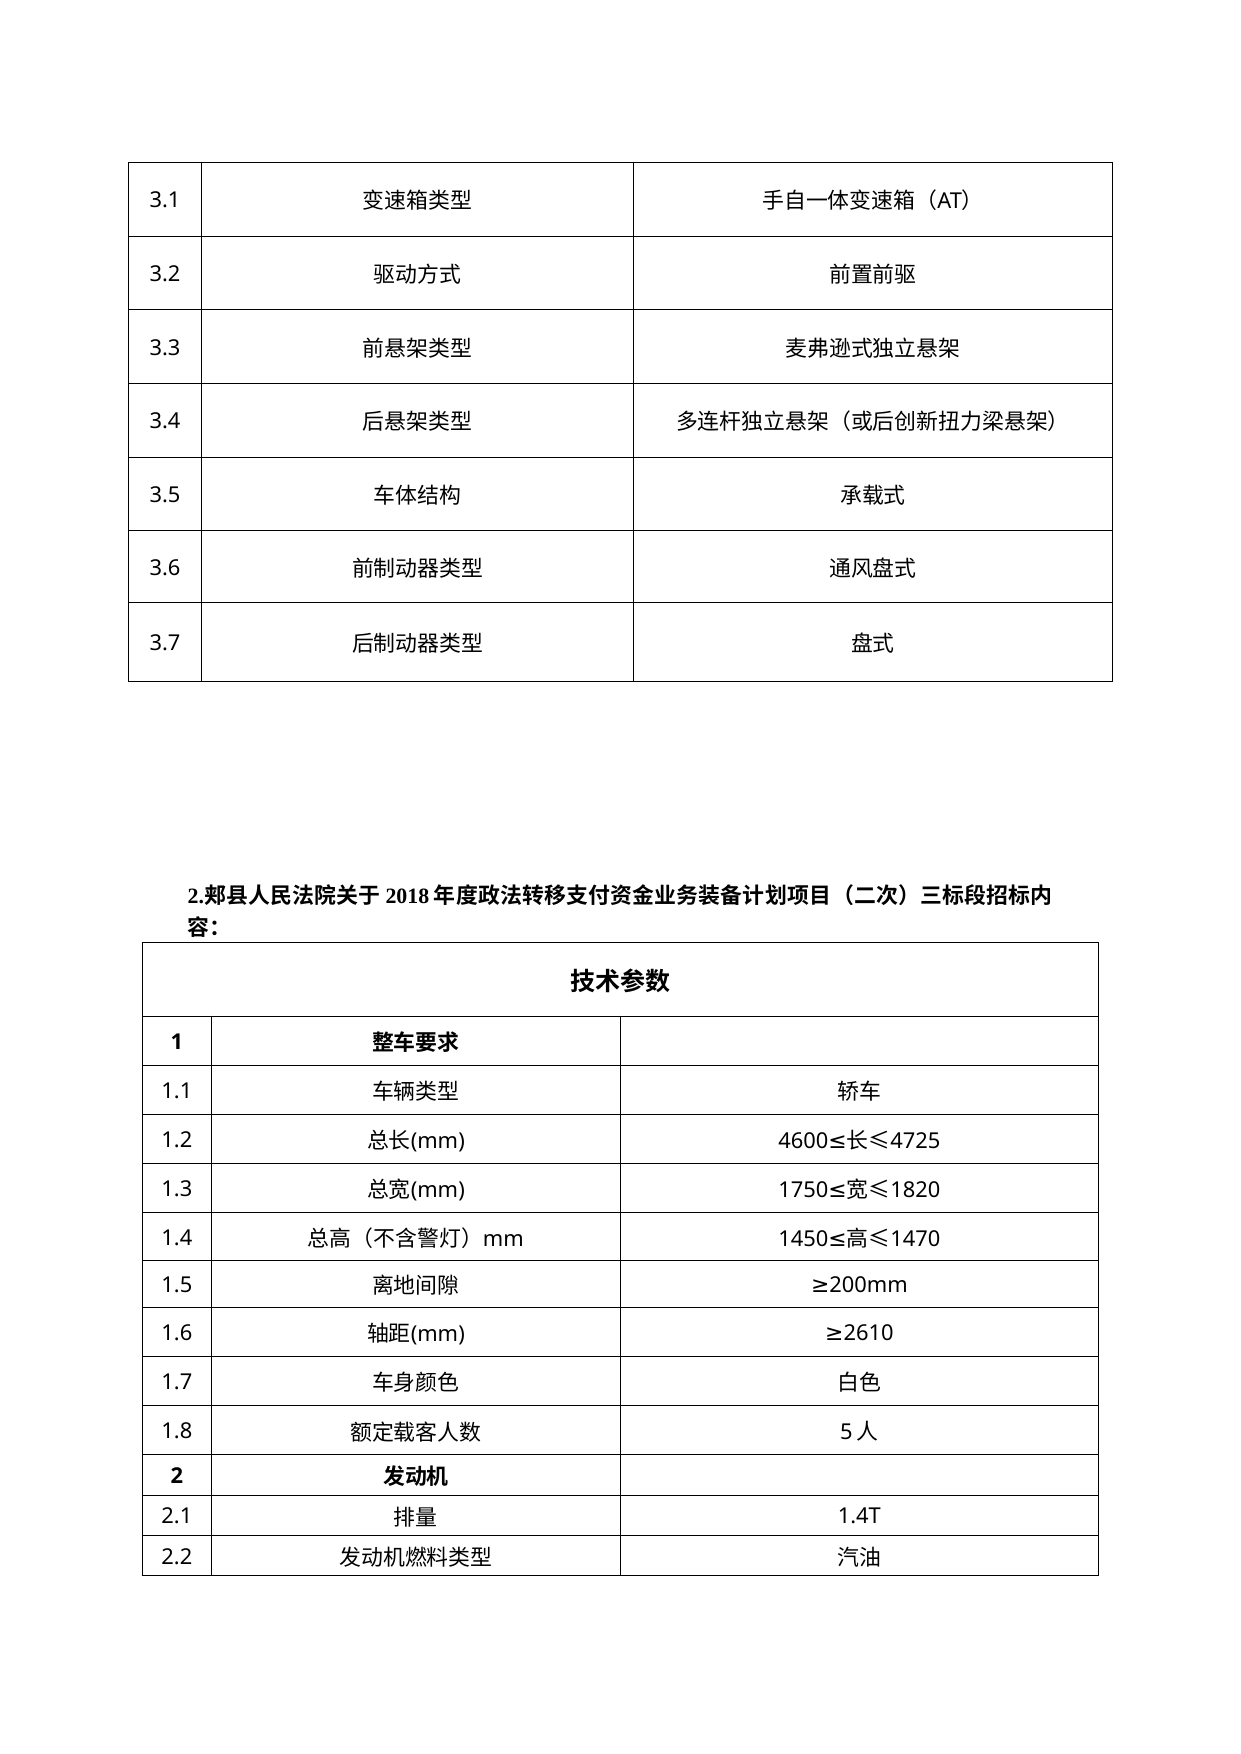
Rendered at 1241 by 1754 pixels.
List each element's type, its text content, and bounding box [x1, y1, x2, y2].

table_cell 1.2 [143, 1115, 211, 1163]
table_cell 2.2 [143, 1536, 211, 1575]
table_cell 车体结构 [202, 458, 633, 530]
table_cell 后悬架类型 [202, 384, 633, 457]
table_cell 整车要求 [212, 1017, 620, 1065]
table_cell 1.6 [143, 1308, 211, 1356]
table_cell 1.1 [143, 1066, 211, 1114]
table_cell 3.4 [129, 384, 201, 457]
table_cell 轿车 [621, 1066, 1098, 1114]
table_cell 变速箱类型 [202, 163, 633, 236]
table_cell 1 [143, 1017, 211, 1065]
table_cell 后制动器类型 [202, 603, 633, 681]
table_cell 1.3 [143, 1164, 211, 1212]
table_cell 总长(mm) [212, 1115, 620, 1163]
table_cell 3.2 [129, 237, 201, 309]
table_cell 车辆类型 [212, 1066, 620, 1114]
table_cell ≥2610 [621, 1308, 1098, 1356]
text 2.郏县人民法院关于2018年度政法转移支付资金业务装备计划项目（二次）三标段招标内容： [187, 877, 1053, 942]
table_cell 车身颜色 [212, 1357, 620, 1405]
table_cell 发动机燃料类型 [212, 1536, 620, 1575]
table_cell 前置前驱 [634, 237, 1112, 309]
table_cell [621, 1455, 1098, 1495]
table_cell 4600≤长≤4725 [621, 1115, 1098, 1163]
table_cell 麦弗逊式独立悬架 [634, 310, 1112, 383]
table_cell 1750≤宽≤1820 [621, 1164, 1098, 1212]
table_cell 1.4T [621, 1496, 1098, 1535]
table_cell 3.1 [129, 163, 201, 236]
table_cell 前制动器类型 [202, 531, 633, 602]
table_cell 通风盘式 [634, 531, 1112, 602]
table_cell 5人 [621, 1406, 1098, 1454]
table_cell 总宽(mm) [212, 1164, 620, 1212]
table_cell 前悬架类型 [202, 310, 633, 383]
table_cell 1.4 [143, 1213, 211, 1259]
table_cell 承载式 [634, 458, 1112, 530]
table_cell ≥200mm [621, 1261, 1098, 1307]
table_cell 3.7 [129, 603, 201, 681]
table_cell 排量 [212, 1496, 620, 1535]
table_cell 1.7 [143, 1357, 211, 1405]
table_cell [621, 1017, 1098, 1065]
table_cell 3.3 [129, 310, 201, 383]
table_cell 汽油 [621, 1536, 1098, 1575]
table_cell 1.8 [143, 1406, 211, 1454]
table_cell 总高（不含警灯）mm [212, 1213, 620, 1259]
table_cell 3.5 [129, 458, 201, 530]
table_cell 驱动方式 [202, 237, 633, 309]
table_cell 3.6 [129, 531, 201, 602]
table_header 技术参数 [143, 943, 1098, 1016]
table_cell 盘式 [634, 603, 1112, 681]
table_cell 白色 [621, 1357, 1098, 1405]
table_cell 离地间隙 [212, 1261, 620, 1307]
table_cell 2 [143, 1455, 211, 1495]
table_cell 额定载客人数 [212, 1406, 620, 1454]
table_cell 1450≤高≤1470 [621, 1213, 1098, 1259]
table_cell 轴距(mm) [212, 1308, 620, 1356]
table_cell 2.1 [143, 1496, 211, 1535]
table_cell 发动机 [212, 1455, 620, 1495]
table_cell 1.5 [143, 1261, 211, 1307]
table_cell 手自一体变速箱（AT） [634, 163, 1112, 236]
table_cell 多连杆独立悬架（或后创新扭力梁悬架） [634, 384, 1112, 457]
